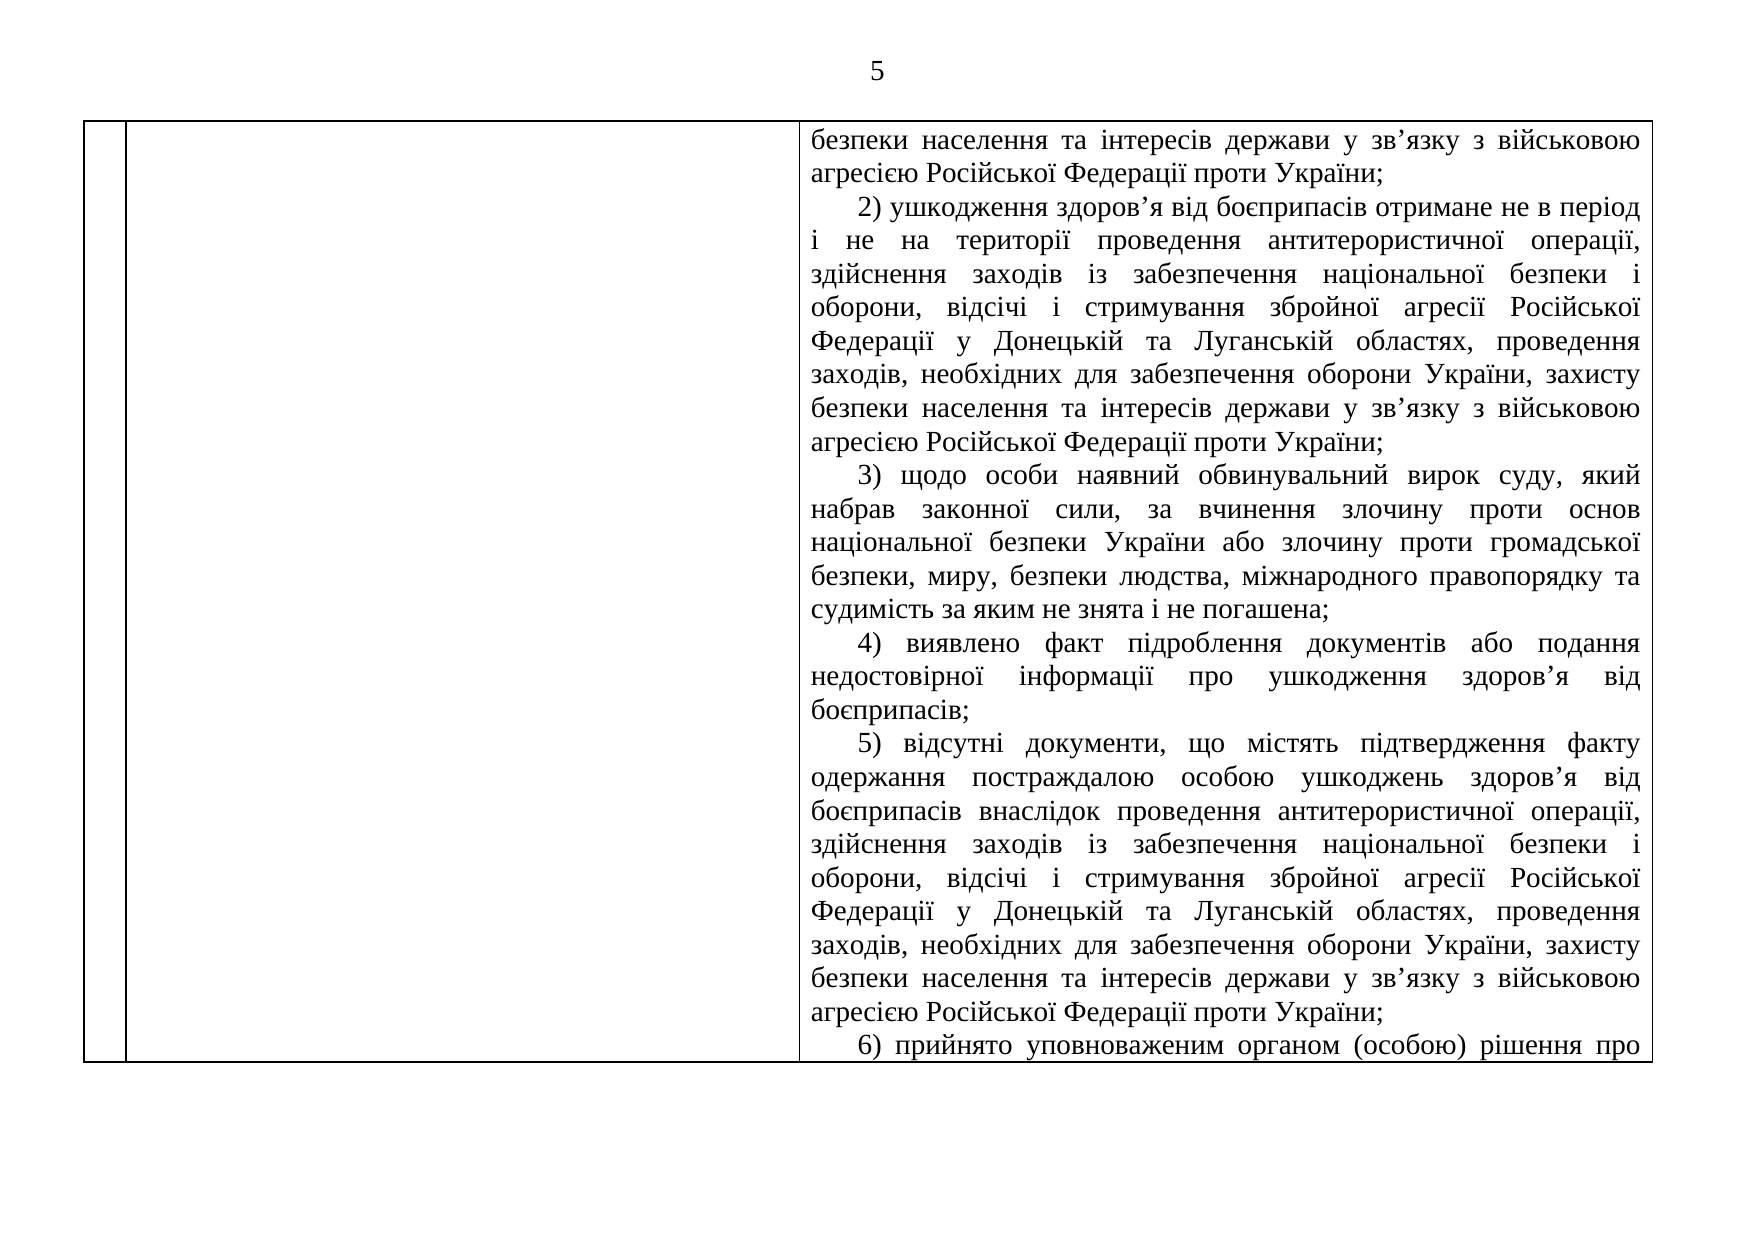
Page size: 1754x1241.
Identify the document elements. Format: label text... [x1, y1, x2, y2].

table_cell 12 [85, 122, 125, 1061]
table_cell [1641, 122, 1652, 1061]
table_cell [127, 122, 799, 1061]
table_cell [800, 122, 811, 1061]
